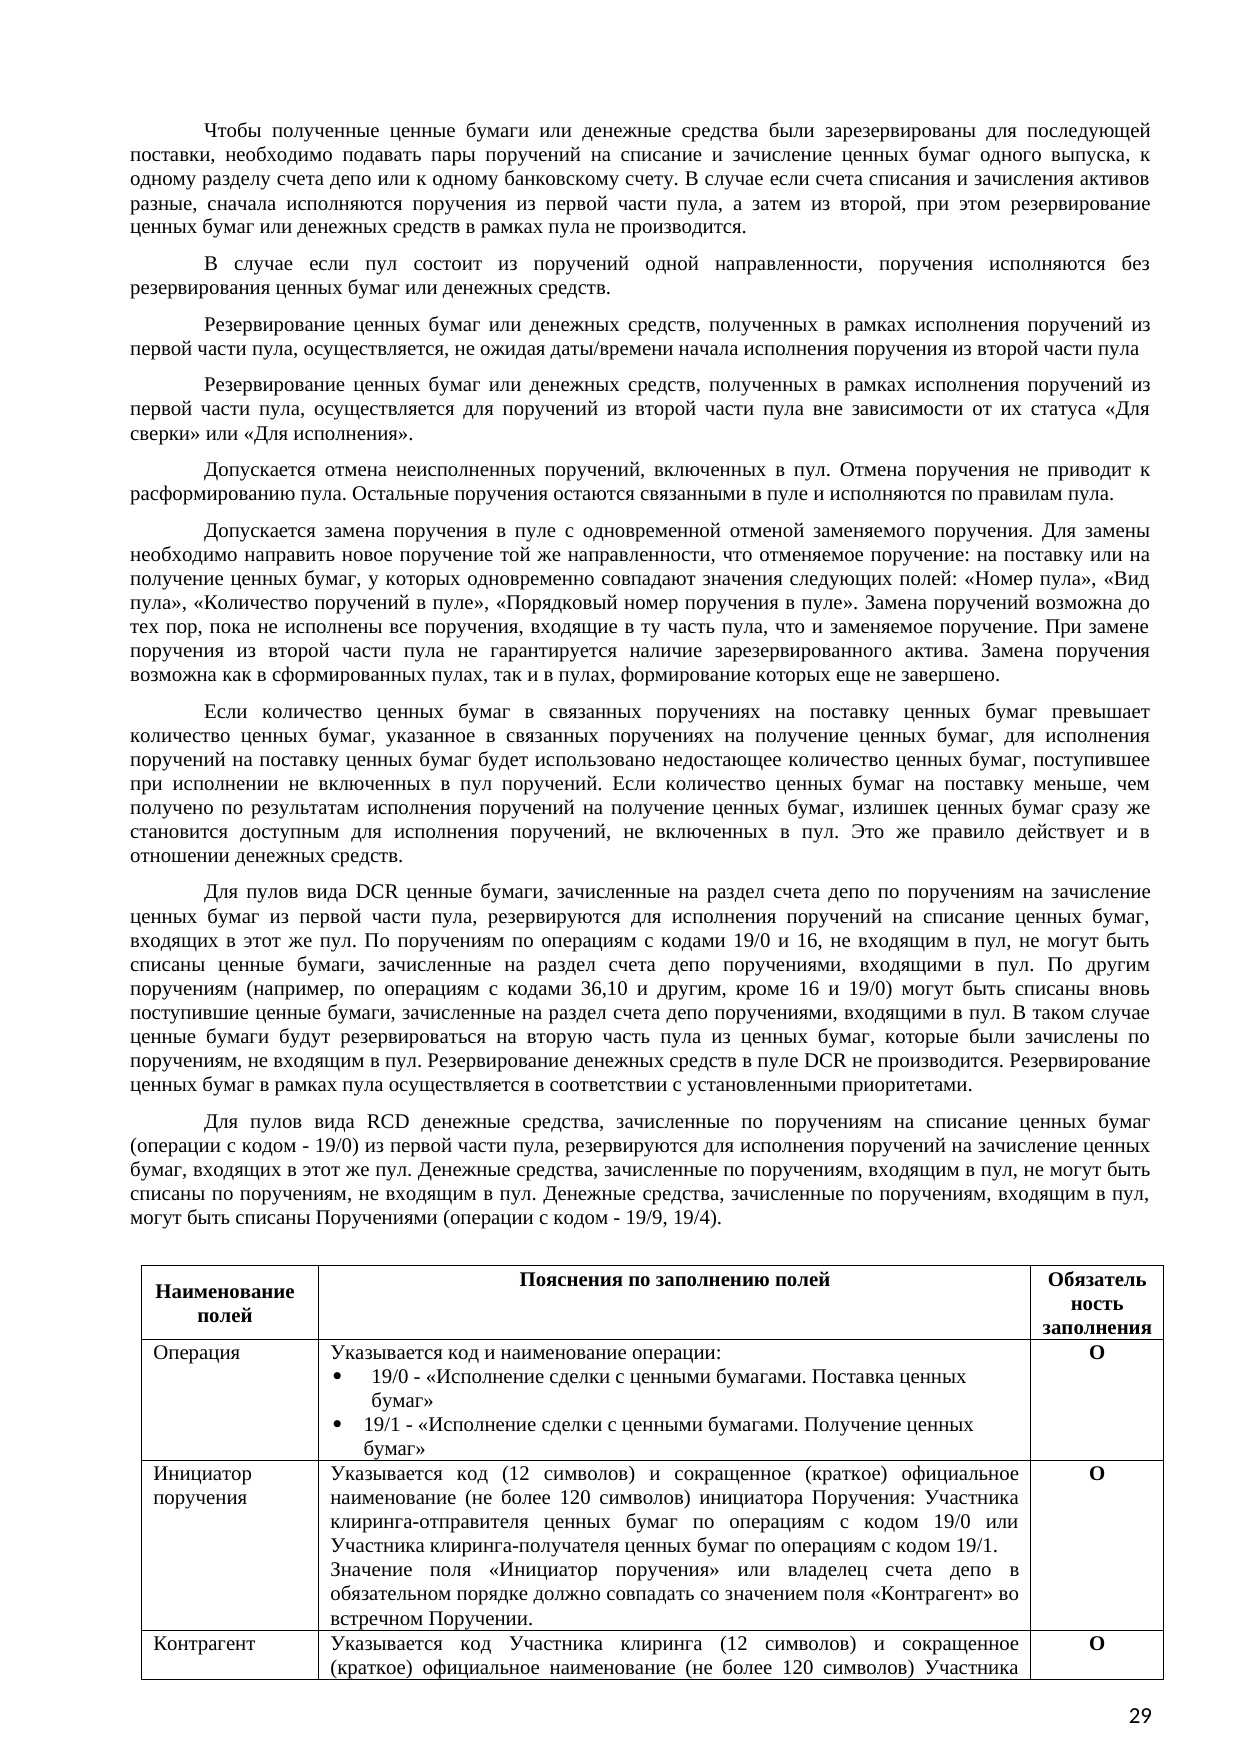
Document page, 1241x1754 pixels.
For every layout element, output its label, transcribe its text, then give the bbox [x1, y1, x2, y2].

text Если количество ценных бумаг в связанных поручениях на поставку ценных бумаг превышает количество ценных бумаг, указанное в связанных поручениях на получение ценных бумаг, для исполнения поручений на поставку ценных бумаг будет использовано недостающее количество ценных бумаг, поступившее при исполнении не включенных в пул поручений. Если количество ценных бумаг на поставку меньше, чем получено по результатам исполнения поручений на получение ценных бумаг, излишек ценных бумаг сразу же становится доступным для исполнения поручений, не включенных в пул. Это же правило действует и в отношении денежных средств. [130, 698, 1152, 867]
table_cell О [1031, 1631, 1163, 1679]
table_cell Указывается код (12 символов) и сокращенное (краткое) официальное наименование (не более 120 символов) инициатора Поручения: Участника клиринга-отправителя ценных бумаг по операциям с кодом 19/0 или Участника клиринга-получателя ценных бумаг по операциям с кодом 19/1. Значение поля «Инициатор поручения» или владелец счета депо в обязательном порядке должно совпадать со значением поля «Контрагент» во встречном Поручении. [319, 1461, 1030, 1629]
table_header Пояснения по заполнению полей [319, 1266, 1030, 1339]
table_cell Указывается код и наименование операции: 19/0 - «Исполнение сделки с ценными бумагами. Поставка ценных бумаг» 19/1 - «Исполнение сделки с ценными бумагами. Получение ценных бумаг» [319, 1340, 1030, 1460]
text Для пулов вида RCD денежные средства, зачисленные по поручениям на списание ценных бумаг (операции с кодом - 19/0) из первой части пула, резервируются для исполнения поручений на зачисление ценных бумаг, входящих в этот же пул. Денежные средства, зачисленные по поручениям, входящим в пул, не могут быть списаны по поручениям, не входящим в пул. Денежные средства, зачисленные по поручениям, входящим в пул, могут быть списаны Поручениями (операции с кодом - 19/9, 19/4). [130, 1108, 1152, 1229]
table_cell Инициатор поручения [142, 1461, 318, 1629]
text Допускается отмена неисполненных поручений, включенных в пул. Отмена поручения не приводит к расформированию пула. Остальные поручения остаются связанными в пуле и исполняются по правилам пула. [130, 457, 1152, 505]
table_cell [319, 1631, 1030, 1679]
text Допускается замена поручения в пуле с одновременной отменой заменяемого поручения. Для замены необходимо направить новое поручение той же направленности, что отменяемое поручение: на поставку или на получение ценных бумаг, у которых одновременно совпадают значения следующих полей: «Номер пула», «Вид пула», «Количество поручений в пуле», «Порядковый номер поручения в пуле». Замена поручений возможна до тех пор, пока не исполнены все поручения, входящие в ту часть пула, что и заменяемое поручение. При замене поручения из второй части пула не гарантируется наличие зарезервированного актива. Замена поручения возможна как в сформированных пулах, так и в пулах, формирование которых еще не завершено. [130, 518, 1152, 686]
table_cell Операция [142, 1340, 318, 1460]
text Резервирование ценных бумаг или денежных средств, полученных в рамках исполнения поручений из первой части пула, осуществляется, не ожидая даты/времени начала исполнения поручения из второй части пула [130, 312, 1152, 360]
text Для пулов вида DCR ценные бумаги, зачисленные на раздел счета депо по поручениям на зачисление ценных бумаг из первой части пула, резервируются для исполнения поручений на списание ценных бумаг, входящих в этот же пул. По поручениям по операциям с кодами 19/0 и 16, не входящим в пул, не могут быть списаны ценные бумаги, зачисленные на раздел счета депо поручениями, входящими в пул. По другим поручениям (например, по операциям с кодами 36,10 и другим, кроме 16 и 19/0) могут быть списаны вновь поступившие ценные бумаги, зачисленные на раздел счета депо поручениями, входящими в пул. В таком случае ценные бумаги будут резервироваться на вторую часть пула из ценных бумаг, которые были зачислены по поручениям, не входящим в пул. Резервирование денежных средств в пуле DCR не производится. Резервирование ценных бумаг в рамках пула осуществляется в соответствии с установленными приоритетами. [130, 879, 1152, 1096]
table_header Обязатель ность заполнения [1031, 1266, 1163, 1339]
text Резервирование ценных бумаг или денежных средств, полученных в рамках исполнения поручений из первой части пула, осуществляется для поручений из второй части пула вне зависимости от их статуса «Для сверки» или «Для исполнения». [130, 372, 1152, 444]
text В случае если пул состоит из поручений одной направленности, поручения исполняются без резервирования ценных бумаг или денежных средств. [130, 251, 1152, 299]
table_cell Контрагент [142, 1631, 318, 1679]
table_header Наименование полей [142, 1266, 318, 1339]
table_cell О [1031, 1340, 1163, 1460]
text Чтобы полученные ценные бумаги или денежные средства были зарезервированы для последующей поставки, необходимо подавать пары поручений на списание и зачисление ценных бумаг одного выпуска, к одному разделу счета депо или к одному банковскому счету. В случае если счета списания и зачисления активов разные, сначала исполняются поручения из первой части пула, а затем из второй, при этом резервирование ценных бумаг или денежных средств в рамках пула не производится. [130, 118, 1152, 238]
table_cell О [1031, 1461, 1163, 1629]
